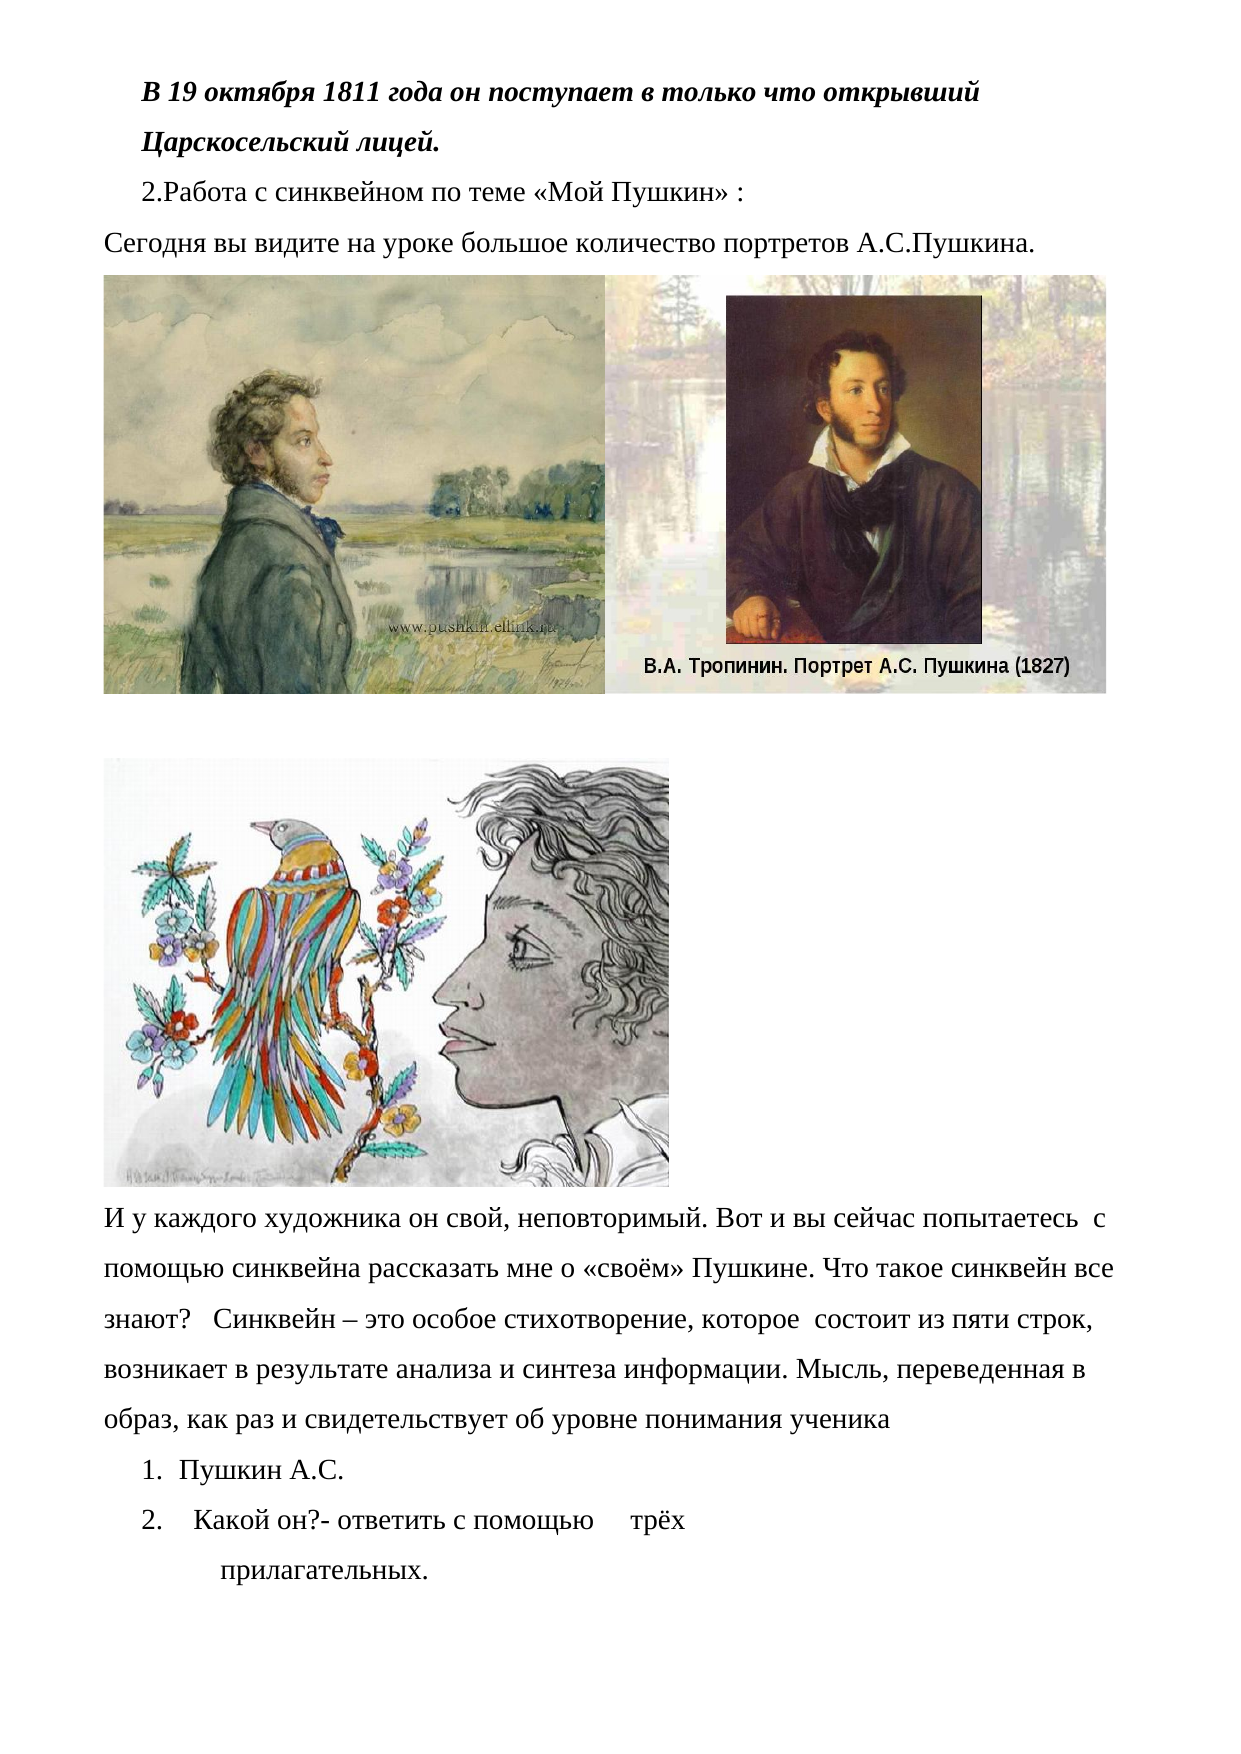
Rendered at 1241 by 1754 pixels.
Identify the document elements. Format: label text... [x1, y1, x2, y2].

list Пушкин А.С. [141, 1452, 1152, 1485]
text И у каждого художника он свой, неповторимый. Вот и вы сейчас попытаетесь с помощью синквейна рассказать мне о «своём» Пушкине. Что такое синквейн все знают? Синквейн – это особое стихотворение, которое состоит из пяти строк, возникает в результате анализа и синтеза информации. Мысль, переведенная в образ, как раз и свидетельствует об уровне понимания ученика [103, 1200, 1152, 1435]
picture [103, 758, 669, 1187]
text прилагательных. [103, 1552, 1152, 1586]
list Какой он?- ответить с помощью трёх [141, 1502, 1152, 1536]
text Сегодня вы видите на уроке большое количество портретов А.С.Пушкина. [103, 225, 1152, 258]
text 2.Работа с синквейном по теме «Мой Пушкин» : [141, 174, 1152, 208]
picture [103, 275, 1107, 694]
text В 19 октября 1811 года он поступает в только что открывший Царскосельский лицей. [141, 74, 1152, 158]
